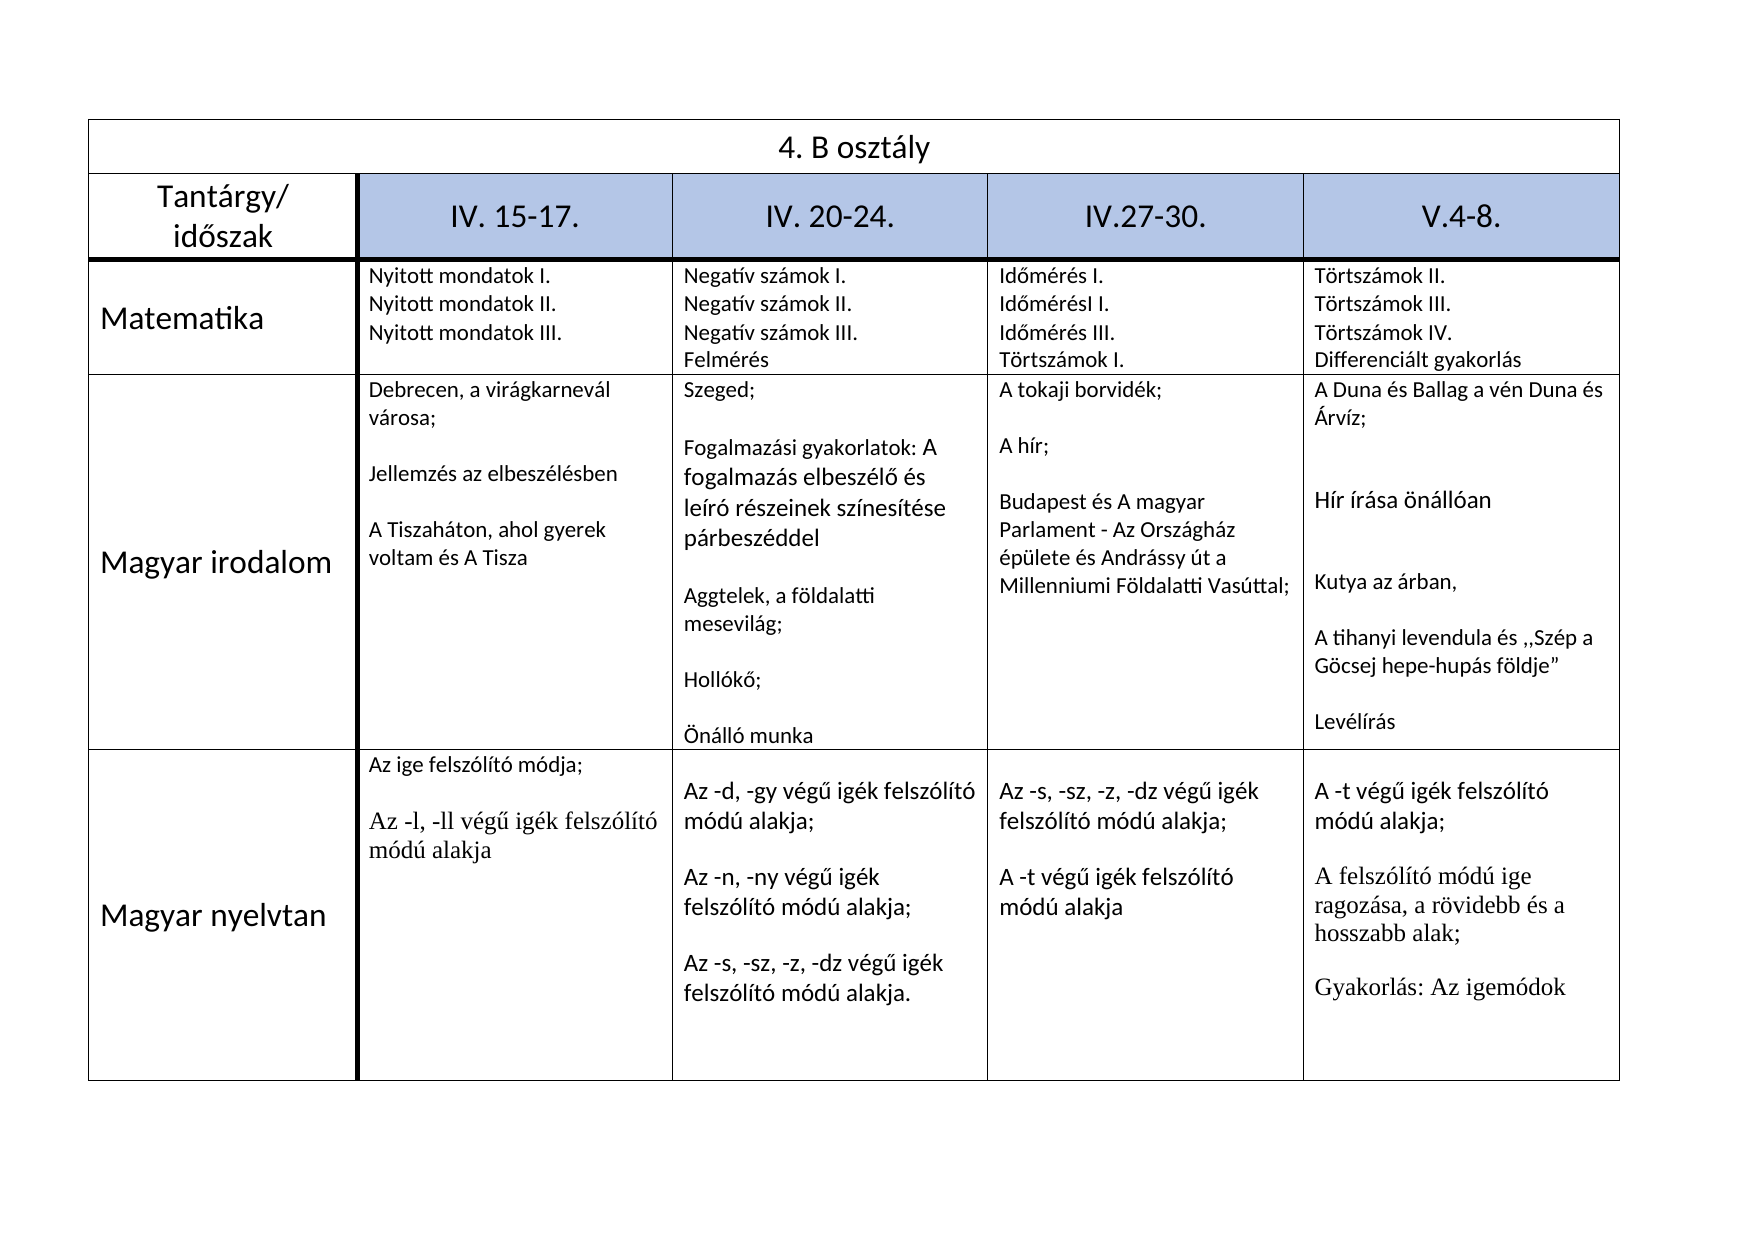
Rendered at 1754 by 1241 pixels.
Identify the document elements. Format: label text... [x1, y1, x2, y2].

table_cell Magyar irodalom [89, 375, 355, 749]
table_cell Negatív számok I. Negatív számok II. Negatív számok III. Felmérés [673, 262, 987, 374]
table_cell Debrecen, a virágkarnevál városa; Jellemzés az elbeszélésben A Tiszaháton, ahol gyerek voltam és A Tisza [360, 375, 672, 749]
table_cell A -t végű igék felszólító módú alakja; A felszólító módú ige ragozása, a rövidebb és a hosszabb alak; Gyakorlás: Az igemódok [1304, 750, 1619, 1080]
table_cell Matematika [89, 262, 355, 374]
table_cell Tantárgy/ időszak [89, 174, 355, 257]
table_cell Az -s, -sz, -z, -dz végű igék felszólító módú alakja; A -t végű igék felszólító módú alakja [988, 750, 1303, 1080]
table_cell V.4-8. [1304, 174, 1619, 257]
table_cell Az -d, -gy végű igék felszólító módú alakja; Az -n, -ny végű igék felszólító módú alakja; Az -s, -sz, -z, -dz végű igék felszólító módú alakja. [673, 750, 987, 1080]
table_cell Időmérés I. IdőmérésI I. Időmérés III. Törtszámok I. [988, 262, 1303, 374]
table_cell Nyitott mondatok I. Nyitott mondatok II. Nyitott mondatok III. [360, 262, 672, 374]
table_cell IV.27-30. [988, 174, 1303, 257]
table_cell Az ige felszólító módja; Az -l, -ll végű igék felszólító módú alakja [360, 750, 672, 1080]
table_cell IV. 20-24. [673, 174, 987, 257]
table_cell IV. 15-17. [360, 174, 672, 257]
table_header 4. B osztály [89, 120, 1619, 173]
table_cell A Duna és Ballag a vén Duna és Árvíz; Hír írása önállóan Kutya az árban, A tihanyi levendula és ,,Szép a Göcsej hepe-hupás földje” Levélírás [1304, 375, 1619, 749]
table_cell A tokaji borvidék; A hír; Budapest és A magyar Parlament - Az Országház épülete és Andrássy út a Millenniumi Földalatti Vasúttal; [988, 375, 1303, 749]
table_cell Magyar nyelvtan [89, 750, 355, 1080]
table_cell Törtszámok II. Törtszámok III. Törtszámok IV. Differenciált gyakorlás [1304, 262, 1619, 374]
table_cell Szeged; Fogalmazási gyakorlatok: A fogalmazás elbeszélő és leíró részeinek színesítése párbeszéddel Aggtelek, a földalatti mesevilág; Hollókő; Önálló munka [673, 375, 987, 749]
